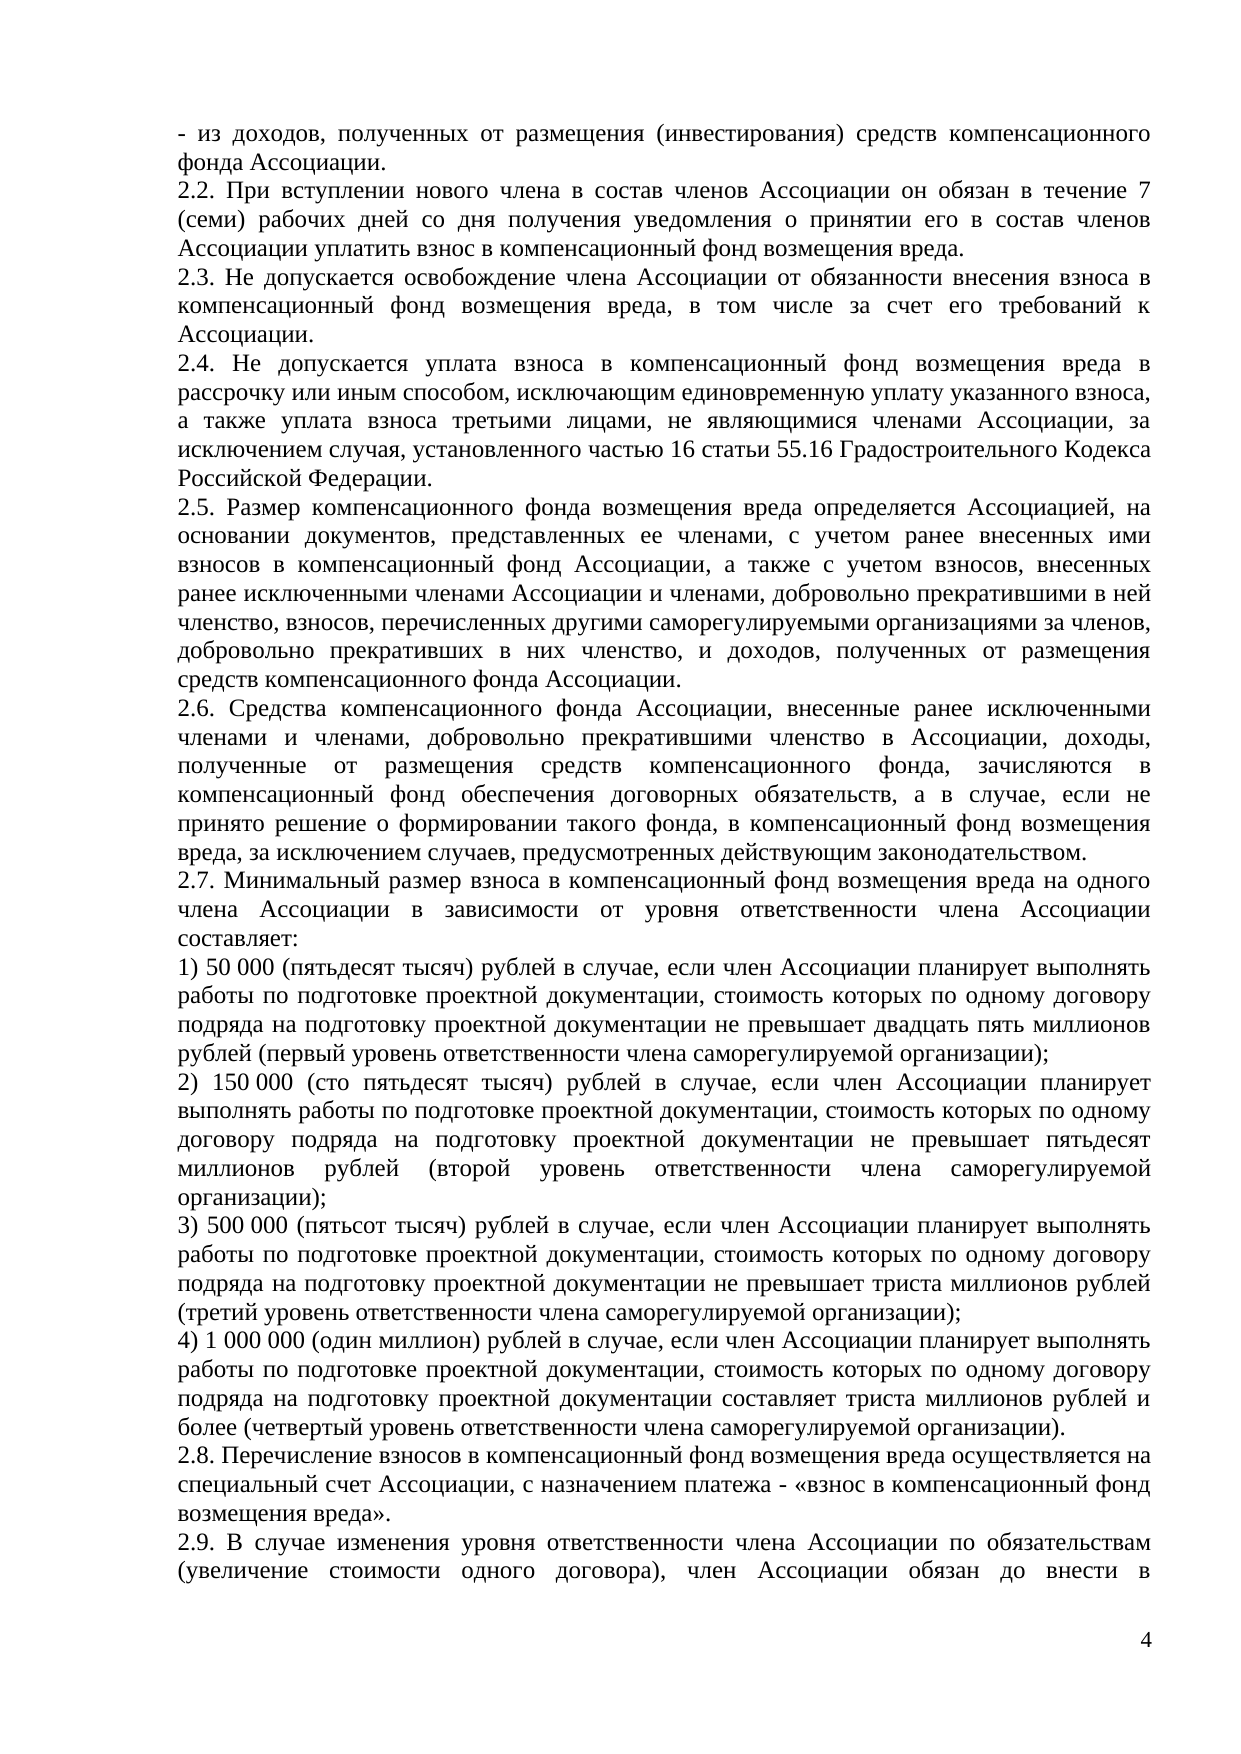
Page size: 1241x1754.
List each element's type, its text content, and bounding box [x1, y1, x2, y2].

text 2.6. Средства компенсационного фонда Ассоциации, внесенные ранее исключенными членами и членами, добровольно прекратившими членство в Ассоциации, доходы, полученные от размещения средств компенсационного фонда, зачисляются в компенсационный фонд обеспечения договорных обязательств, а в случае, если не принято решение о формировании такого фонда, в компенсационный фонд возмещения вреда, за исключением случаев, предусмотренных действующим законодательством. [177, 693, 1152, 866]
text 2) 150 000 (сто пятьдесят тысяч) рублей в случае, если член Ассоциации планирует выполнять работы по подготовке проектной документации, стоимость которых по одному договору подряда на подготовку проектной документации не превышает пятьдесят миллионов рублей (второй уровень ответственности члена саморегулируемой организации); [177, 1067, 1152, 1211]
text 2.8. Перечисление взносов в компенсационный фонд возмещения вреда осуществляется на специальный счет Ассоциации, с назначением платежа - «взнос в компенсационный фонд возмещения вреда». [177, 1441, 1152, 1527]
text 2.3. Не допускается освобождение члена Ассоциации от обязанности внесения взноса в компенсационный фонд возмещения вреда, в том числе за счет его требований к Ассоциации. [177, 262, 1152, 348]
text 2.2. При вступлении нового члена в состав членов Ассоциации он обязан в течение 7 (семи) рабочих дней со дня получения уведомления о принятии его в состав членов Ассоциации уплатить взнос в компенсационный фонд возмещения вреда. [177, 176, 1152, 262]
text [177, 1527, 1152, 1584]
text 2.4. Не допускается уплата взноса в компенсационный фонд возмещения вреда в рассрочку или иным способом, исключающим единовременную уплату указанного взноса, а также уплата взноса третьими лицами, не являющимися членами Ассоциации, за исключением случая, установленного частью 16 статьи 55.16 Градостроительного Кодекса Российской Федерации. [177, 348, 1152, 492]
text 3) 500 000 (пятьсот тысяч) рублей в случае, если член Ассоциации планирует выполнять работы по подготовке проектной документации, стоимость которых по одному договору подряда на подготовку проектной документации не превышает триста миллионов рублей (третий уровень ответственности члена саморегулируемой организации); [177, 1211, 1152, 1326]
text 2.5. Размер компенсационного фонда возмещения вреда определяется Ассоциацией, на основании документов, представленных ее членами, с учетом ранее внесенных ими взносов в компенсационный фонд Ассоциации, а также с учетом взносов, внесенных ранее исключенными членами Ассоциации и членами, добровольно прекратившими в ней членство, взносов, перечисленных другими саморегулируемыми организациями за членов, добровольно прекративших в них членство, и доходов, полученных от размещения средств компенсационного фонда Ассоциации. [177, 492, 1152, 693]
text 4) 1 000 000 (один миллион) рублей в случае, если член Ассоциации планирует выполнять работы по подготовке проектной документации, стоимость которых по одному договору подряда на подготовку проектной документации составляет триста миллионов рублей и более (четвертый уровень ответственности члена саморегулируемой организации). [177, 1326, 1152, 1441]
text 2.7. Минимальный размер взноса в компенсационный фонд возмещения вреда на одного члена Ассоциации в зависимости от уровня ответственности члена Ассоциации составляет: [177, 866, 1152, 952]
text 1) 50 000 (пятьдесят тысяч) рублей в случае, если член Ассоциации планирует выполнять работы по подготовке проектной документации, стоимость которых по одному договору подряда на подготовку проектной документации не превышает двадцать пять миллионов рублей (первый уровень ответственности члена саморегулируемой организации); [177, 952, 1152, 1067]
text - из доходов, полученных от размещения (инвестирования) средств компенсационного фонда Ассоциации. [177, 118, 1152, 176]
